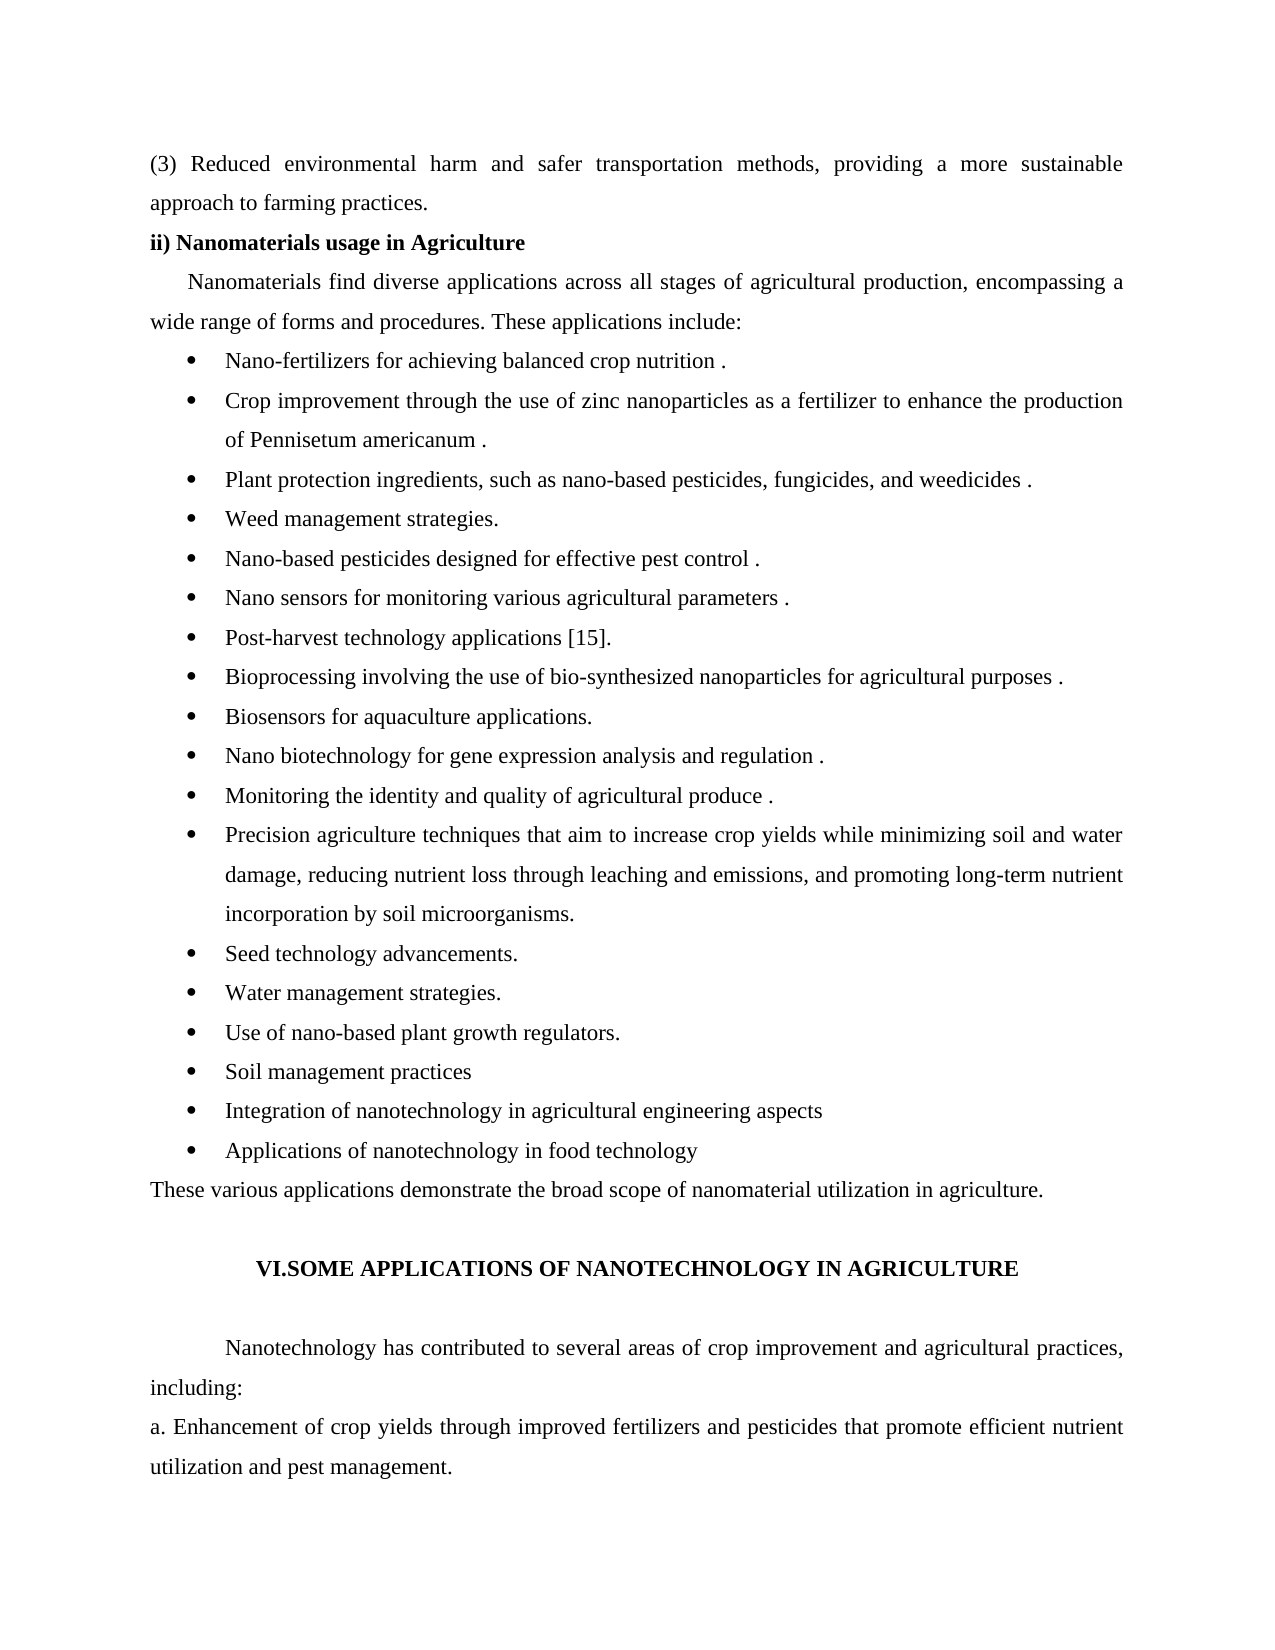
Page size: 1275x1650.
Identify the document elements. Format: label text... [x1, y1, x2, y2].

list Weed management strategies. [187, 505, 1125, 532]
list Nano biotechnology for gene expression analysis and regulation . [187, 742, 1125, 768]
list Monitoring the identity and quality of agricultural produce . [187, 782, 1125, 808]
list Post-harvest technology applications [15]. [187, 624, 1125, 650]
text Nanomaterials find diverse applications across all stages of agricultural production, encompassing a wide range of forms and procedures. These applications include: [150, 268, 1125, 334]
text (3) Reduced environmental harm and safer transportation methods, providing a more sustainable approach to farming practices. [150, 150, 1125, 216]
list Biosensors for aquaculture applications. [187, 703, 1125, 729]
list Precision agriculture techniques that aim to increase crop yields while minimizing soil and water damage, reducing nutrient loss through leaching and emissions, and promoting long-term nutrient incorporation by soil microorganisms. [187, 821, 1125, 926]
list Plant protection ingredients, such as nano-based pesticides, fungicides, and weedicides . [187, 466, 1125, 492]
text Nanotechnology has contributed to several areas of crop improvement and agricultural practices, including: [150, 1334, 1125, 1400]
text a. Enhancement of crop yields through improved fertilizers and pesticides that promote efficient nutrient utilization and pest management. [150, 1413, 1125, 1479]
list Use of nano-based plant growth regulators. [187, 1018, 1125, 1045]
text These various applications demonstrate the broad scope of nanomaterial utilization in agriculture. [150, 1176, 1125, 1203]
list Nano sensors for monitoring various agricultural parameters . [187, 584, 1125, 611]
list Water management strategies. [187, 979, 1125, 1005]
list Integration of nanotechnology in agricultural engineering aspects [187, 1097, 1125, 1124]
list Soil management practices [187, 1058, 1125, 1084]
list Crop improvement through the use of zinc nanoparticles as a fertilizer to enhance the production of Pennisetum americanum . [187, 387, 1125, 453]
list Bioprocessing involving the use of bio-synthesized nanoparticles for agricultural purposes . [187, 663, 1125, 689]
text ii) Nanomaterials usage in Agriculture [150, 229, 1125, 255]
list Nano-based pesticides designed for effective pest control . [187, 545, 1125, 571]
list Seed technology advancements. [187, 939, 1125, 966]
list Nano-fertilizers for achieving balanced crop nutrition . [187, 347, 1125, 374]
list Applications of nanotechnology in food technology [187, 1137, 1125, 1163]
text VI.SOME APPLICATIONS OF NANOTECHNOLOGY IN AGRICULTURE [150, 1255, 1125, 1282]
